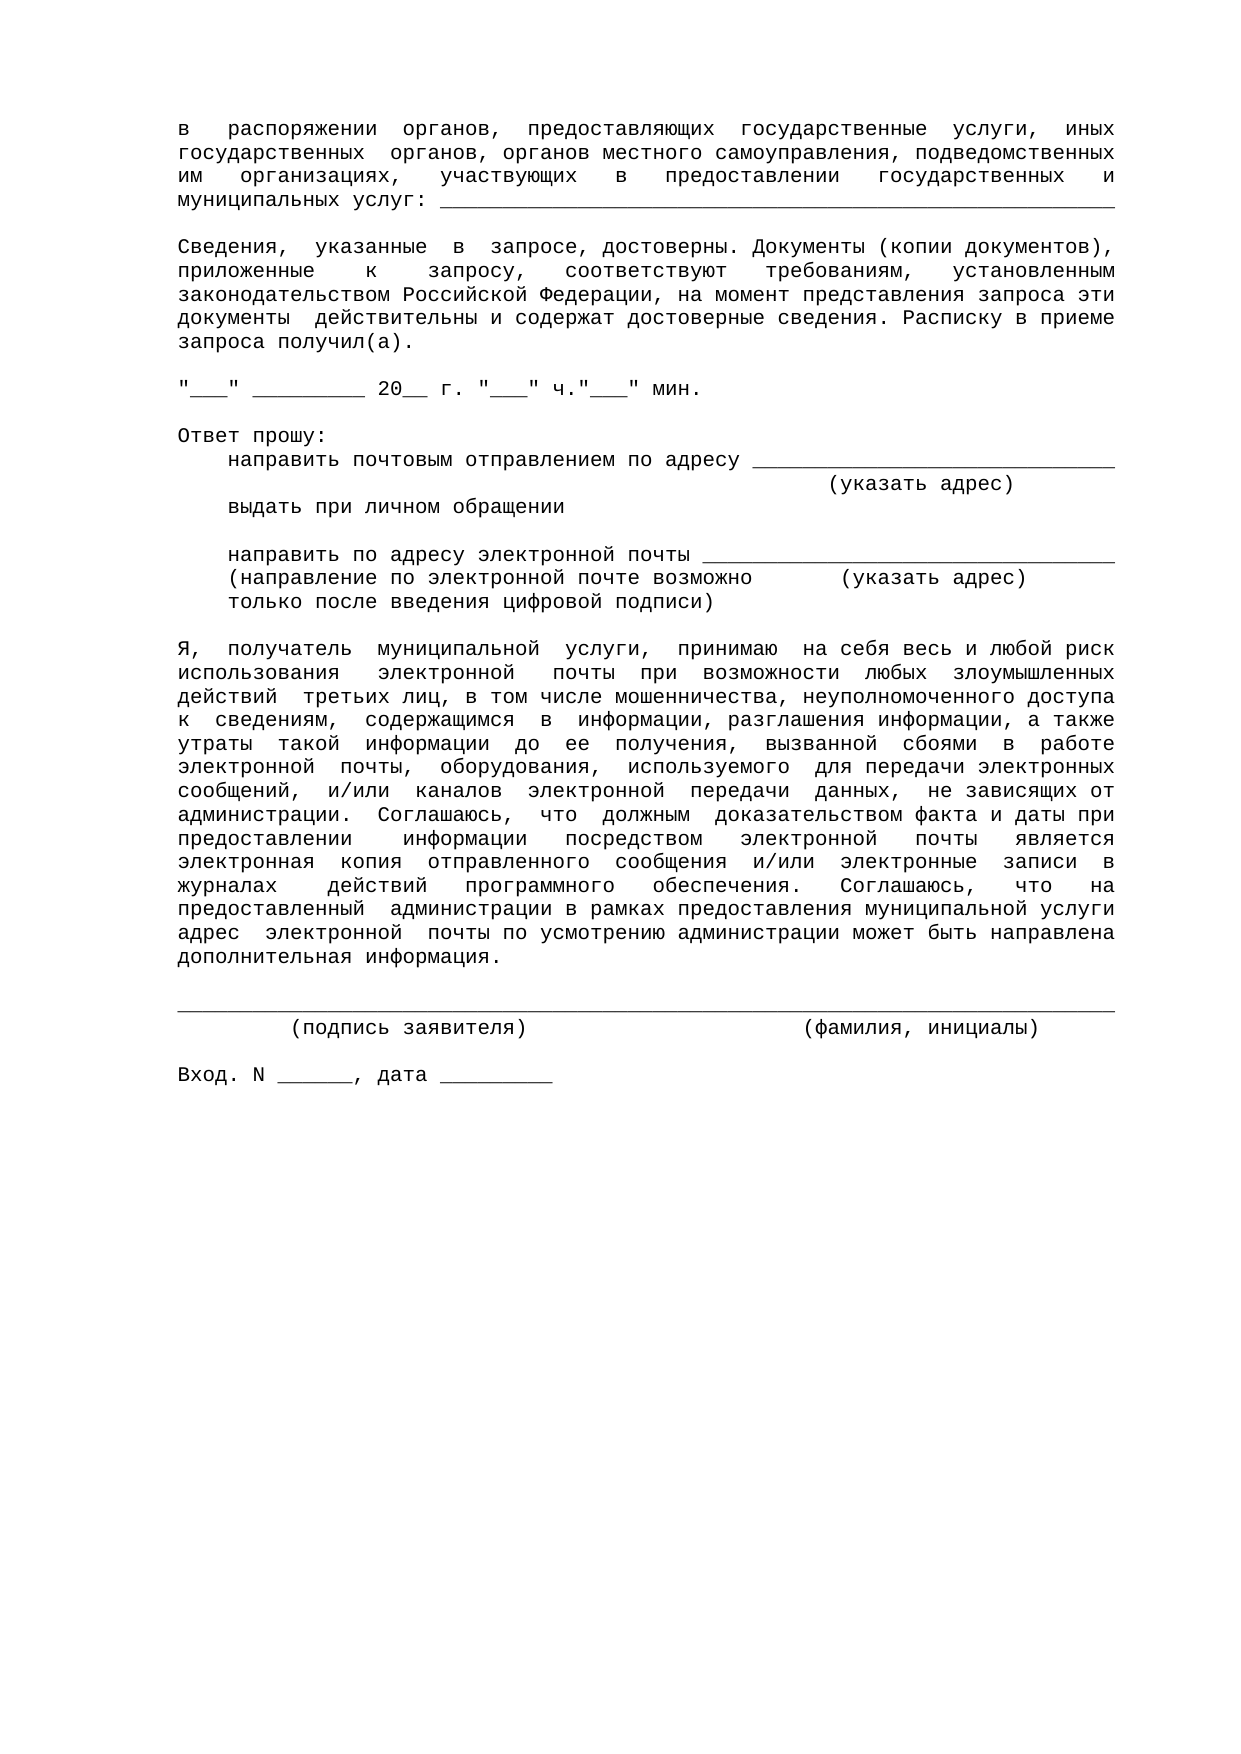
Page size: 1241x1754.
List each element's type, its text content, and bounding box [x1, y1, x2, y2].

text документы действительны и содержат достоверные сведения. Расписку в приеме [177, 307, 1152, 331]
text в распоряжении органов, предоставляющих государственные услуги, иных [177, 118, 1152, 142]
text запроса получил(а). [177, 331, 1152, 354]
text приложенные к запросу, соответствуют требованиям, установленным [177, 260, 1152, 284]
text ___________________________________________________________________________ [177, 993, 1152, 1017]
text Ответ прошу: [177, 426, 1152, 449]
text утраты такой информации до ее получения, вызванной сбоями в работе [177, 733, 1152, 757]
text (подпись заявителя) (фамилия, инициалы) [177, 1017, 1152, 1040]
text действий третьих лиц, в том числе мошенничества, неуполномоченного доступа [177, 686, 1152, 709]
text государственных органов, органов местного самоуправления, подведомственных [177, 142, 1152, 165]
text журналах действий программного обеспечения. Соглашаюсь, что на [177, 875, 1152, 898]
text сообщений, и/или каналов электронной передачи данных, не зависящих от [177, 780, 1152, 804]
text администрации. Соглашаюсь, что должным доказательством факта и даты при [177, 804, 1152, 827]
text "___" _________ 20__ г. "___" ч."___" мин. [177, 378, 1152, 402]
text направить по адресу электронной почты _________________________________ [177, 544, 1152, 567]
text Сведения, указанные в запросе, достоверны. Документы (копии документов), [177, 236, 1152, 260]
text муниципальных услуг: ______________________________________________________ [177, 189, 1152, 213]
text (указать адрес) [177, 473, 1152, 496]
text дополнительная информация. [177, 946, 1152, 969]
text выдать при личном обращении [177, 496, 1152, 520]
text только после введения цифровой подписи) [177, 591, 1152, 615]
text Я, получатель муниципальной услуги, принимаю на себя весь и любой риск [177, 638, 1152, 662]
text электронной почты, оборудования, используемого для передачи электронных [177, 757, 1152, 780]
text адрес электронной почты по усмотрению администрации может быть направлена [177, 922, 1152, 946]
text Вход. N ______, дата _________ [177, 1064, 1152, 1088]
text электронная копия отправленного сообщения и/или электронные записи в [177, 851, 1152, 875]
text предоставленный администрации в рамках предоставления муниципальной услуги [177, 898, 1152, 922]
text им организациях, участвующих в предоставлении государственных и [177, 165, 1152, 189]
text направить почтовым отправлением по адресу _____________________________ [177, 449, 1152, 473]
text (направление по электронной почте возможно (указать адрес) [177, 567, 1152, 591]
text к сведениям, содержащимся в информации, разглашения информации, а также [177, 709, 1152, 733]
text использования электронной почты при возможности любых злоумышленных [177, 662, 1152, 686]
text предоставлении информации посредством электронной почты является [177, 827, 1152, 851]
text законодательством Российской Федерации, на момент представления запроса эти [177, 284, 1152, 307]
